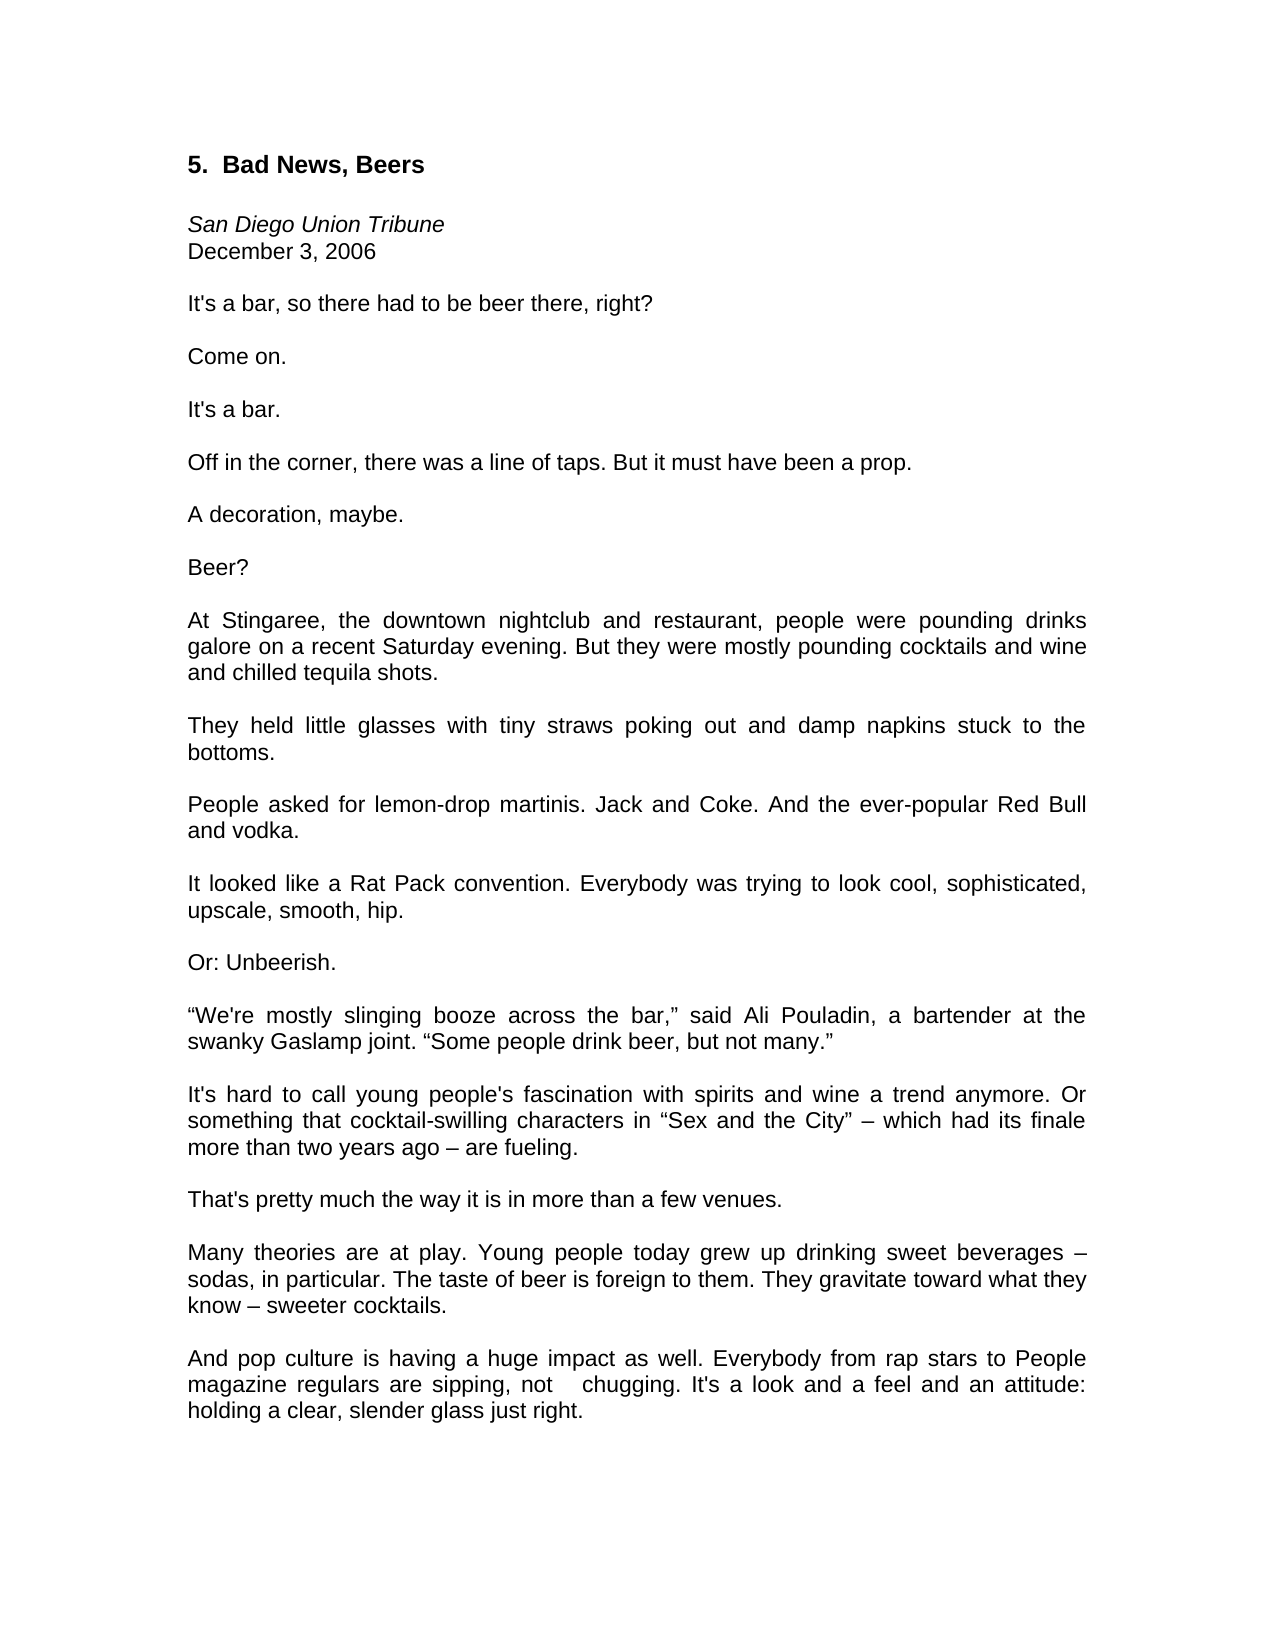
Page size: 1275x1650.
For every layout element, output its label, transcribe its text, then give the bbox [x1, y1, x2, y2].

text Come on. [187, 343, 1087, 369]
text They held little glasses with tiny straws poking out and damp napkins stuck to the bottoms. [187, 712, 1087, 765]
text Union Tribune [187, 185, 1087, 238]
text It's a bar. [187, 396, 1087, 422]
text Or: Unbeerish. [187, 949, 1087, 976]
text A decoration, maybe. [187, 501, 1087, 528]
text It's a bar, so there had to be beer there, right? [187, 290, 1087, 317]
text It's hard to call young people's fascination with spirits and wine a trend anymore. Or something that cocktail-swilling characters in “Sex and the City” – which had its finale more than two years ago – are fueling. [187, 1081, 1087, 1160]
text “We're mostly slinging booze across the bar,” said Ali Pouladin, a bartender at the swanky Gaslamp joint. “Some people drink beer, but not many.” [187, 1002, 1087, 1055]
text Many theories are at play. Young people today grew up drinking sweet beverages – sodas, in particular. The taste of beer is foreign to them. They gravitate toward what they know – sweeter cocktails. [187, 1239, 1087, 1318]
subtitle 5. Bad News, Beers [187, 150, 1087, 179]
text At Stingaree, the downtown nightclub and restaurant, people were pounding drinks galore on a recent Saturday evening. But they were mostly pounding cocktails and wine and chilled tequila shots. [187, 607, 1087, 686]
text Beer? [187, 554, 1087, 580]
text People asked for lemon-drop martinis. Jack and Coke. And the ever-popular Red Bull and vodka. [187, 791, 1087, 844]
text And pop culture is having a huge impact as well. Everybody from rap stars to People magazine regulars are sipping, not chugging. It's a look and a feel and an attitude: holding a clear, slender glass just right. [187, 1344, 1087, 1424]
text Off in the corner, there was a line of taps. But it must have been a prop. [187, 448, 1087, 475]
text December 3, 2006 [187, 238, 1087, 264]
text It looked like a Rat Pack convention. Everybody was trying to look cool, sophisticated, upscale, smooth, hip. [187, 870, 1087, 923]
text That's pretty much the way it is in more than a few venues. [187, 1186, 1087, 1213]
